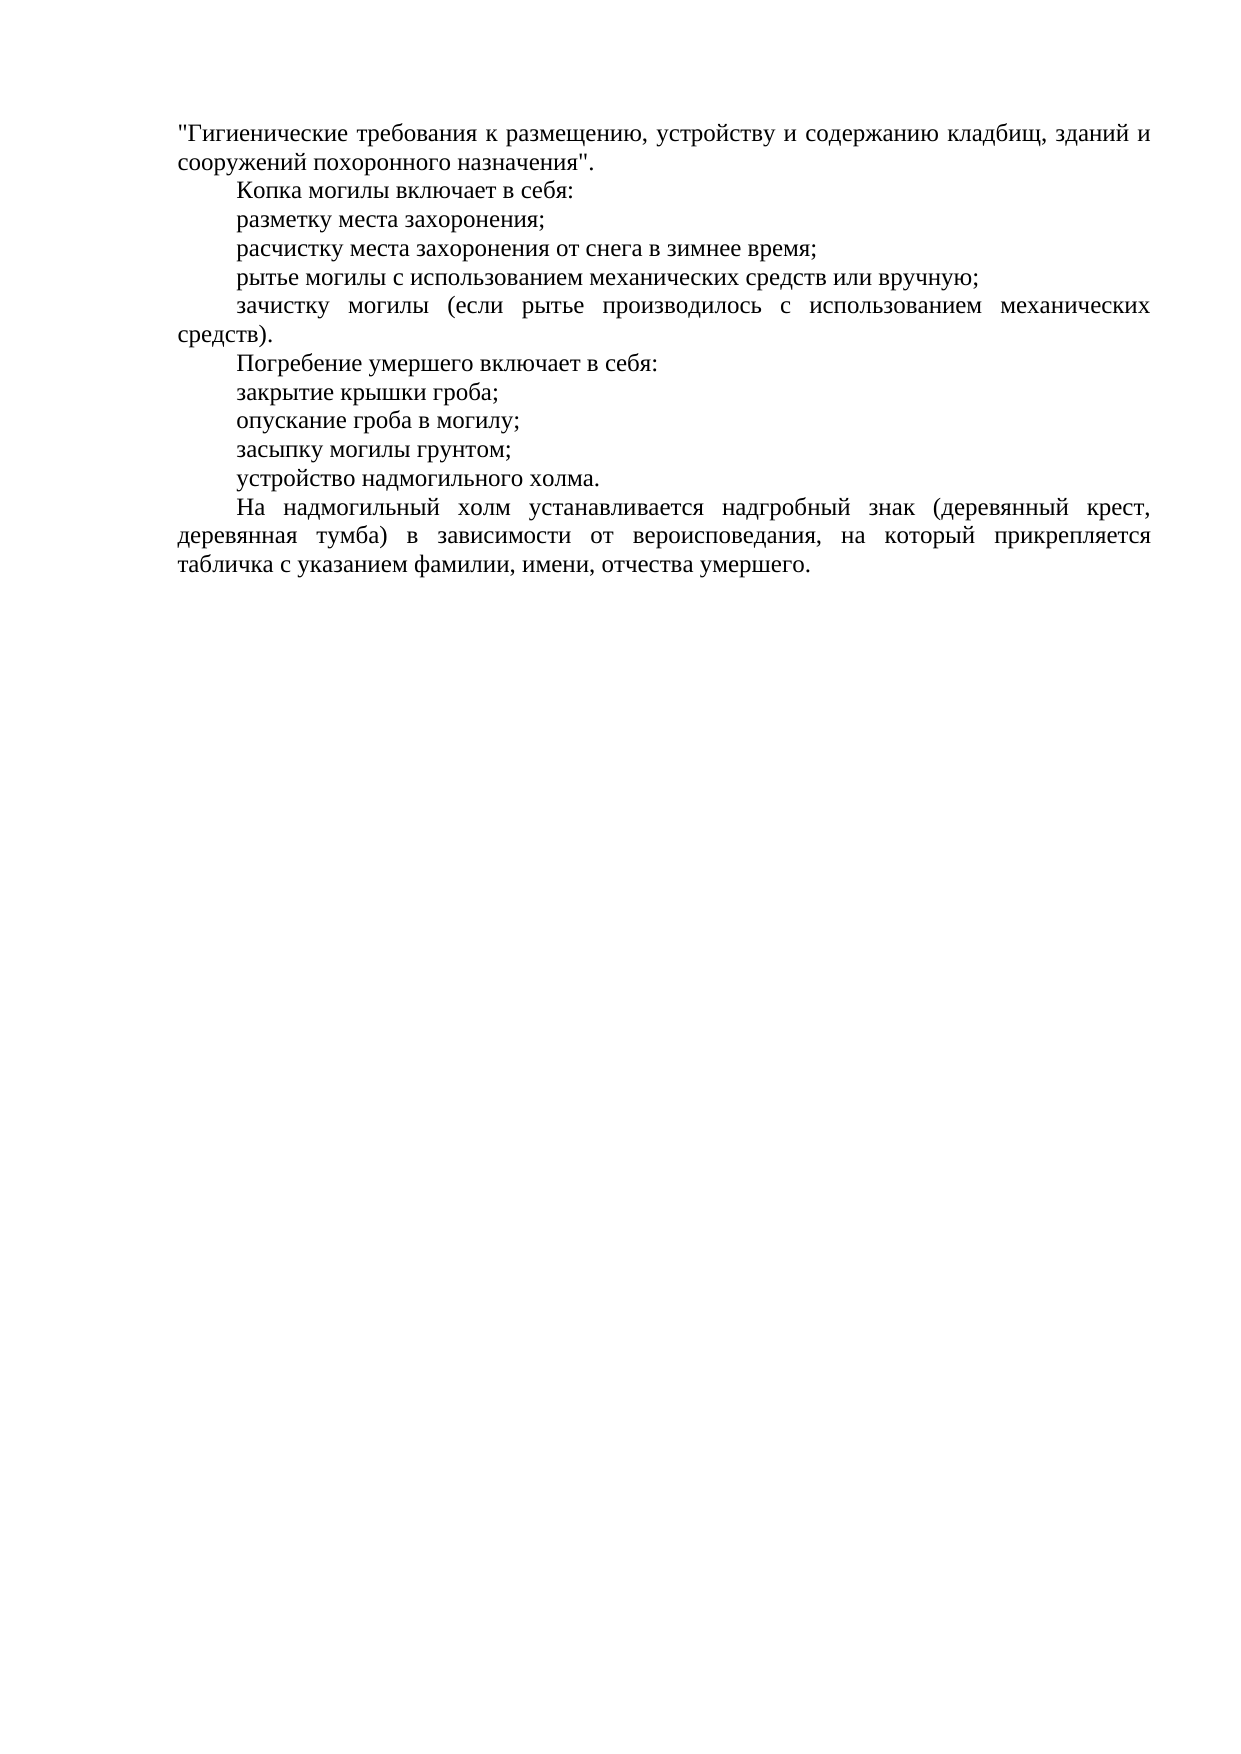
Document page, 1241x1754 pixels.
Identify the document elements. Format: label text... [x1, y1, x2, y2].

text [177, 118, 1152, 176]
text разметку места захоронения; [177, 204, 1152, 233]
text засыпку могилы грунтом; [177, 434, 1152, 463]
text расчистку места захоронения от снега в зимнее время; [177, 233, 1152, 262]
text рытье могилы с использованием механических средств или вручную; [177, 262, 1152, 291]
text закрытие крышки гроба; [177, 377, 1152, 406]
text Копка могилы включает в себя: [177, 176, 1152, 204]
text устройство надмогильного холма. [177, 463, 1152, 492]
text зачистку могилы (если рытье производилось с использованием механических средств). [177, 291, 1152, 348]
text На надмогильный холм устанавливается надгробный знак (деревянный крест, деревянная тумба) в зависимости от вероисповедания, на который прикрепляется табличка с указанием фамилии, имени, отчества умершего. [177, 492, 1152, 578]
text опускание гроба в могилу; [177, 406, 1152, 434]
text Погребение умершего включает в себя: [177, 348, 1152, 377]
